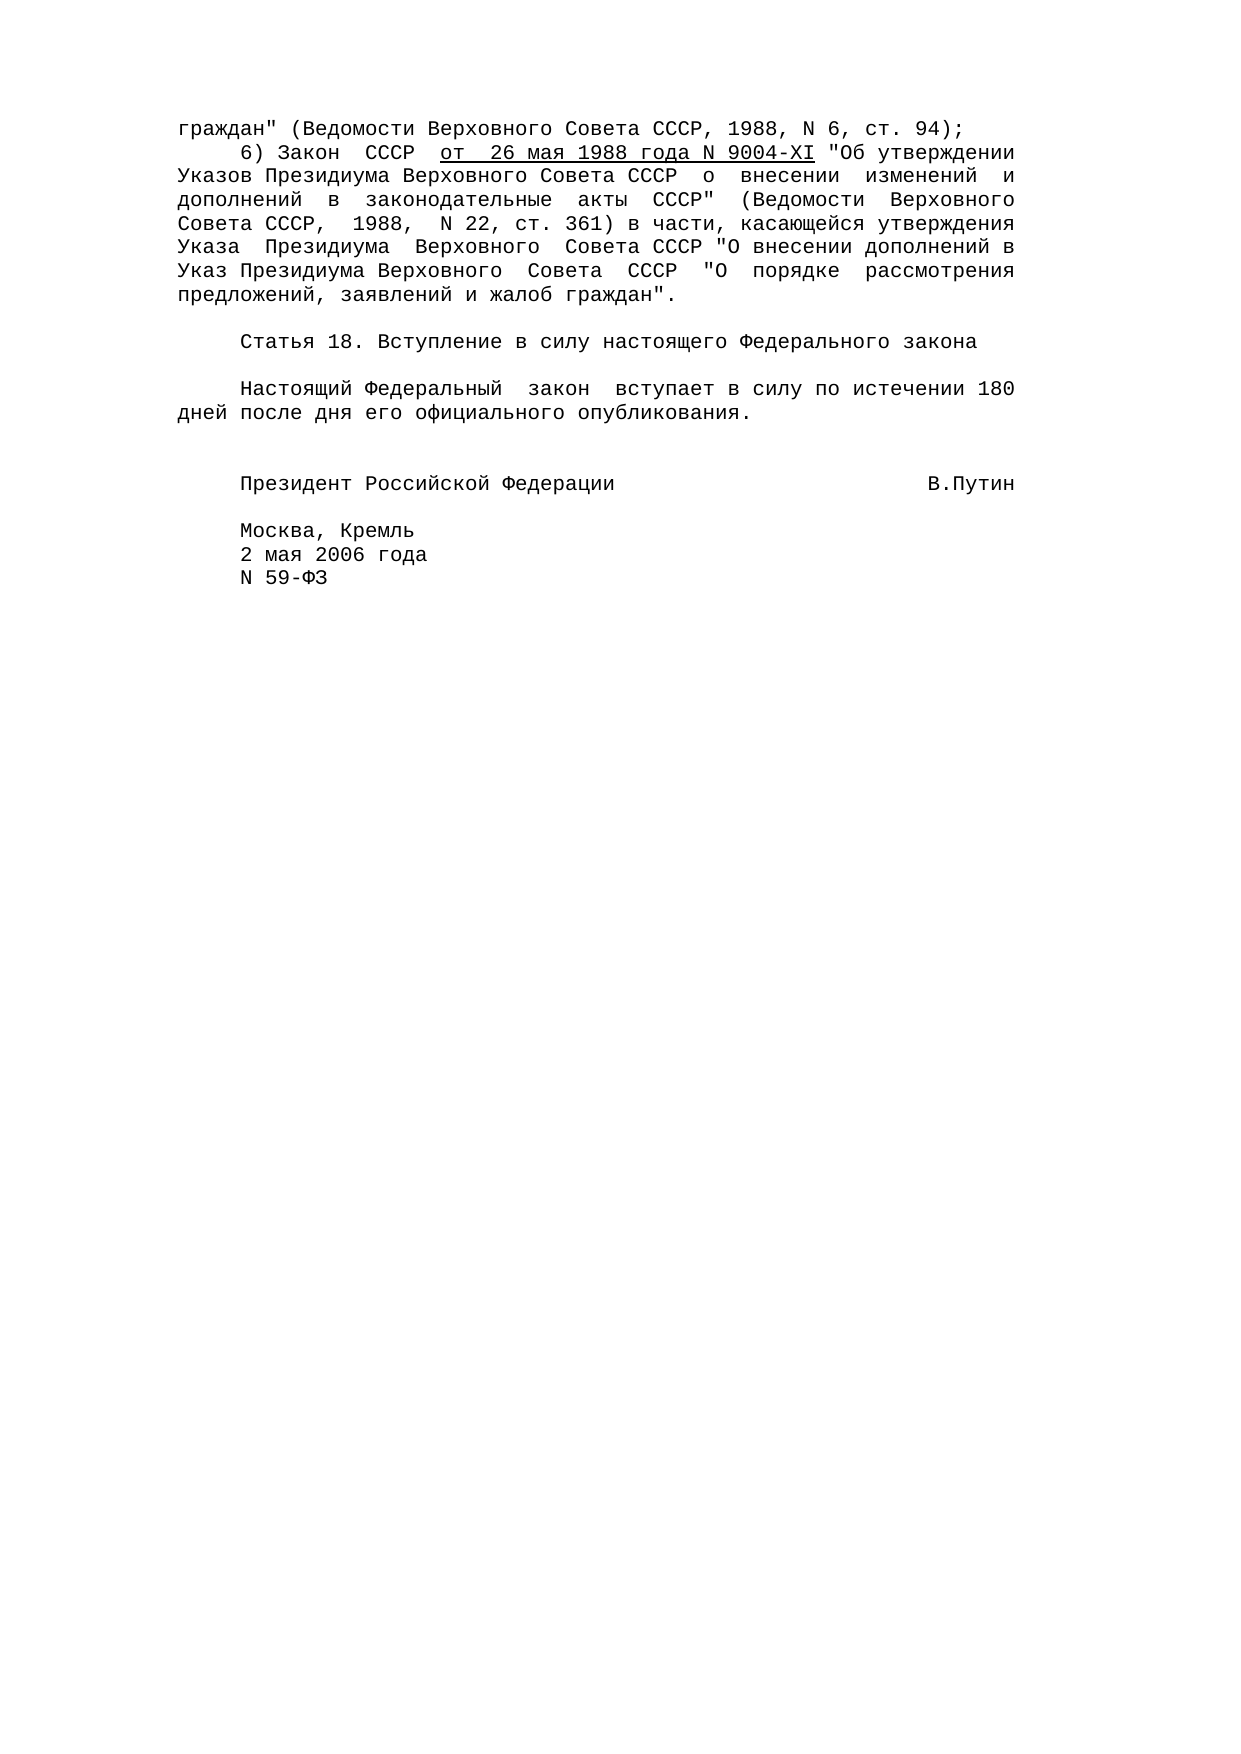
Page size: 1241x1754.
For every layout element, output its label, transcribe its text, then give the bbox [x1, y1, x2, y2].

text граждан" (Ведомости Верховного Совета СССР, 1988, N 6, ст. 94); [177, 118, 1152, 142]
text Совета СССР, 1988, N 22, ст. 361) в части, касающейся утверждения [177, 213, 1152, 236]
text предложений, заявлений и жалоб граждан". [177, 284, 1152, 307]
text N 59-ФЗ [177, 567, 1152, 591]
text Указа Президиума Верховного Совета СССР "О внесении дополнений в [177, 236, 1152, 260]
text Указов Президиума Верховного Совета СССР о внесении изменений и [177, 165, 1152, 189]
text Статья 18. Вступление в силу настоящего Федерального закона [177, 331, 1152, 354]
text дополнений в законодательные акты СССР" (Ведомости Верховного [177, 189, 1152, 213]
text Настоящий Федеральный закон вступает в силу по истечении 180 [177, 378, 1152, 402]
text 2 мая 2006 года [177, 544, 1152, 567]
text дней после дня его официального опубликования. [177, 402, 1152, 426]
text Москва, Кремль [177, 520, 1152, 544]
text Указ Президиума Верховного Совета СССР "О порядке рассмотрения [177, 260, 1152, 284]
text Президент Российской Федерации В.Путин [177, 473, 1152, 496]
text 6) Закон СССР от 26 мая 1988 года N 9004-XI "Об утверждении [177, 142, 1152, 165]
